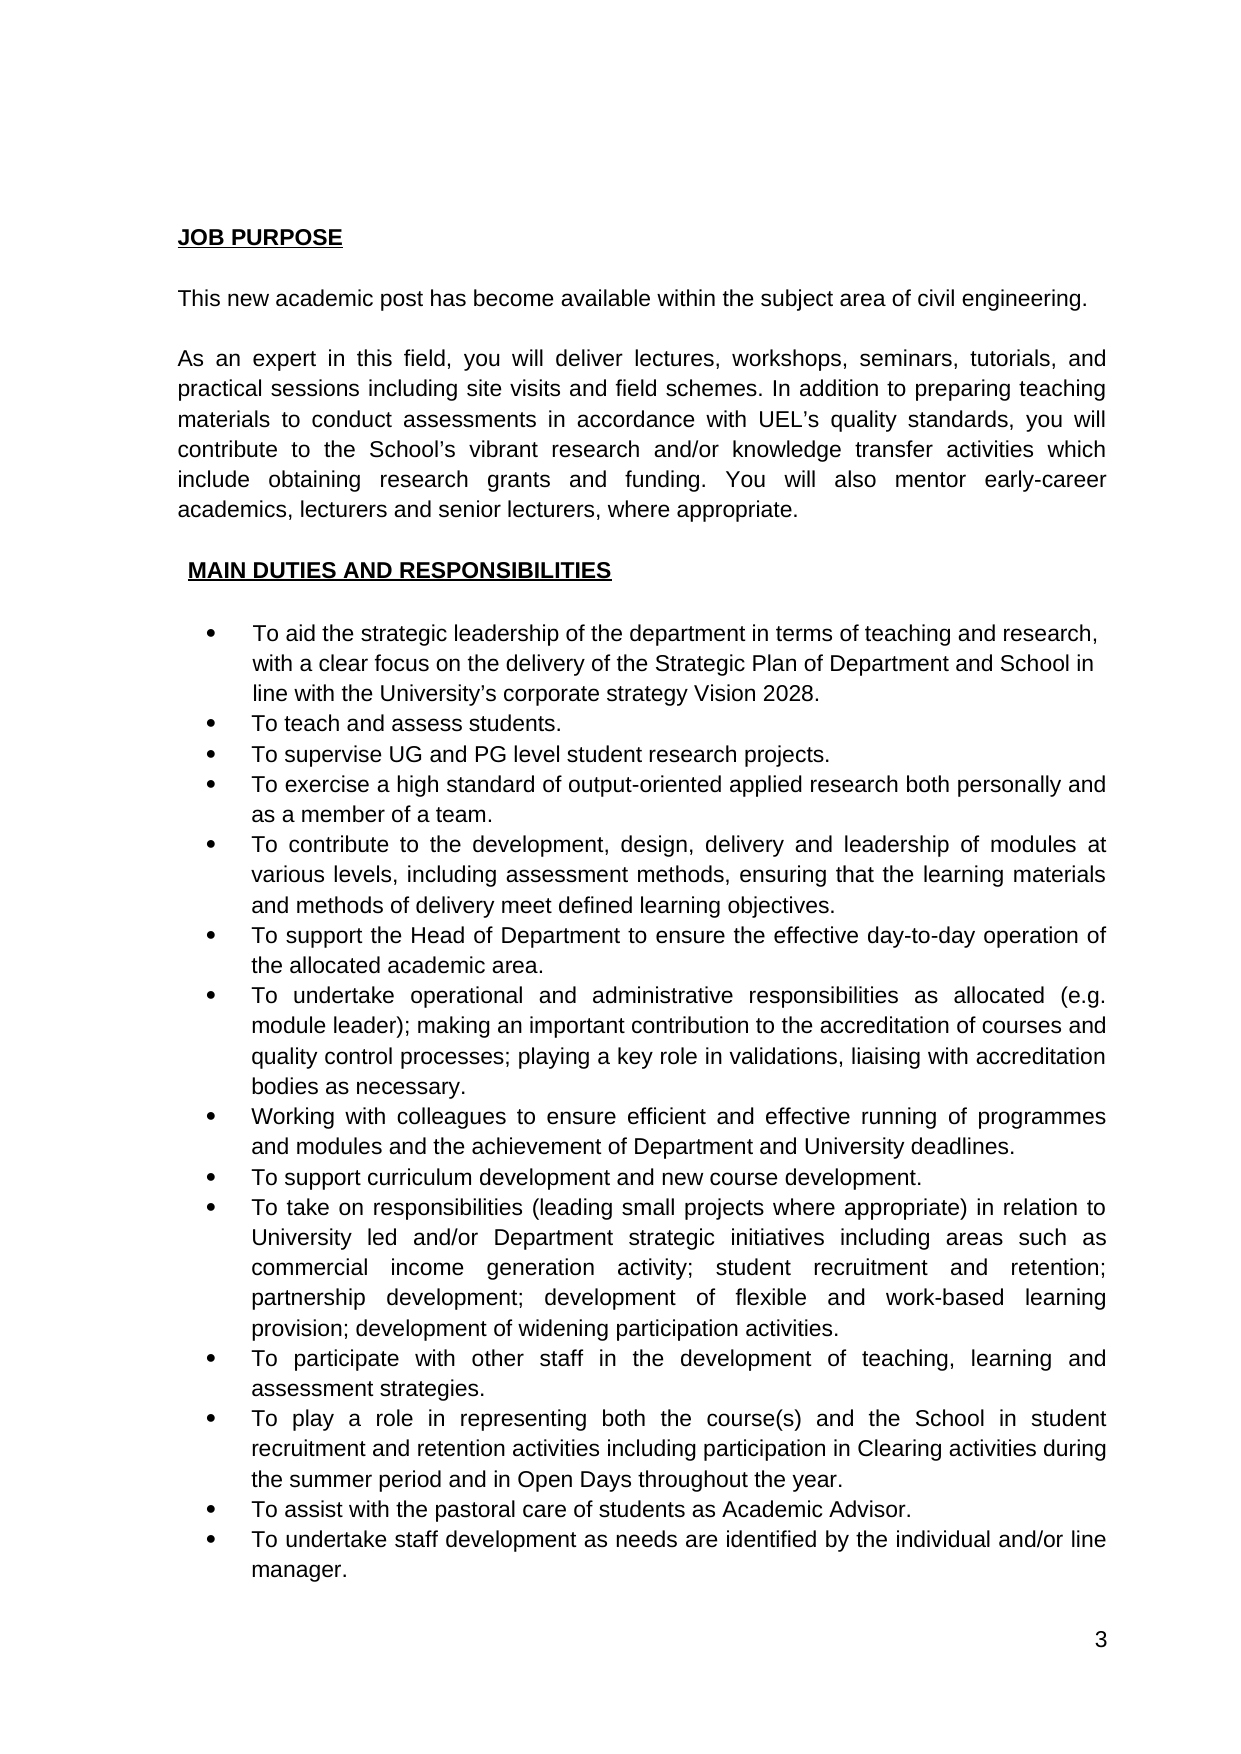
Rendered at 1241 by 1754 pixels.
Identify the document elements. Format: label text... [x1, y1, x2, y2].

list To participate with other staff in the development of teaching, learning and assessment strategies. [207, 1345, 1107, 1401]
list Working with colleagues to ensure efficient and effective running of programmes and modules and the achievement of Department and University deadlines. [207, 1103, 1107, 1160]
list To play a role in representing both the course(s) and the School in student recruitment and retention activities including participation in Clearing activities during the summer period and in Open Days throughout the year. [207, 1405, 1107, 1492]
list To undertake staff development as needs are identified by the individual and/or line manager. [207, 1526, 1107, 1583]
list To aid the strategic leadership of the department in terms of teaching and research, with a clear focus on the delivery of the Strategic Plan of Department and School in line with the University’s corporate strategy Vision 2028. [207, 620, 1107, 707]
subtitle JOB PURPOSE [177, 224, 1107, 251]
list To supervise UG and PG level student research projects. [207, 741, 1107, 767]
list To take on responsibilities (leading small projects where appropriate) in relation to University led and/or Department strategic initiatives including areas such as commercial income generation activity; student recruitment and retention; partnership development; development of flexible and work-based learning provision; development of widening participation activities. [207, 1194, 1107, 1341]
list To exercise a high standard of output-oriented applied research both personally and as a member of a team. [207, 771, 1107, 827]
list To support the Head of Department to ensure the effective day-to-day operation of the allocated academic area. [207, 922, 1107, 978]
list To teach and assess students. [207, 710, 1107, 737]
list To assist with the pastoral care of students as Academic Advisor. [207, 1496, 1107, 1522]
text This new academic post has become available within the subject area of civil engineering. [177, 285, 1107, 311]
list To support curriculum development and new course development. [207, 1163, 1107, 1190]
subtitle MAIN DUTIES AND RESPONSIBILITIES [188, 557, 1107, 583]
list To undertake operational and administrative responsibilities as allocated (e.g. module leader); making an important contribution to the accreditation of courses and quality control processes; playing a key role in validations, liaising with accreditation bodies as necessary. [207, 982, 1107, 1099]
list To contribute to the development, design, delivery and leadership of modules at various levels, including assessment methods, ensuring that the learning materials and methods of delivery meet defined learning objectives. [207, 831, 1107, 918]
text As an expert in this field, you will deliver lectures, workshops, seminars, tutorials, and practical sessions including site visits and field schemes. In addition to preparing teaching materials to conduct assessments in accordance with UEL’s quality standards, you will contribute to the School’s vibrant research and/or knowledge transfer activities which include obtaining research grants and funding. You will also mentor early-career academics, lecturers and senior lecturers, where appropriate. [177, 345, 1107, 522]
